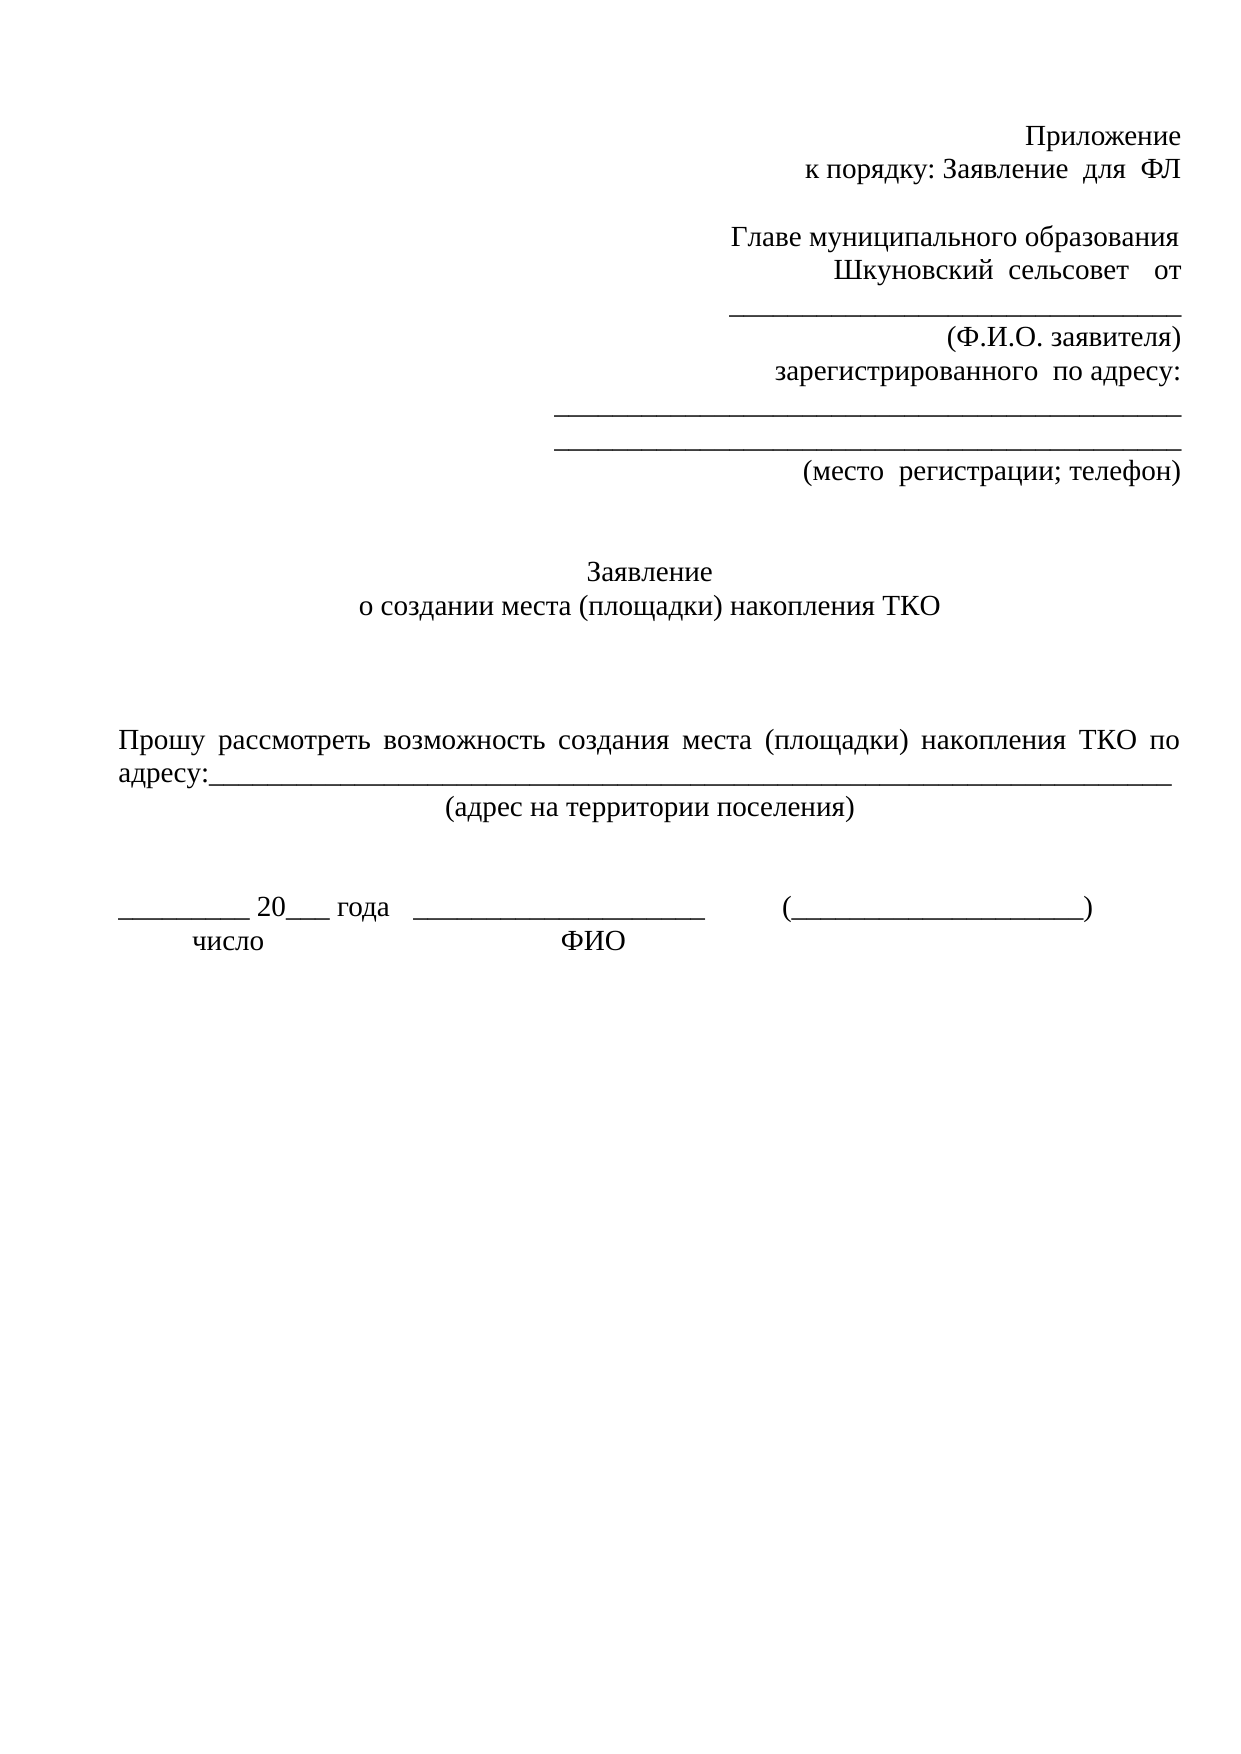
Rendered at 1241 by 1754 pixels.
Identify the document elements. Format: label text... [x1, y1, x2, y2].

text число ФИО [118, 923, 1181, 957]
text (адрес на территории поселения) [118, 789, 1181, 822]
text зарегистрированного по адресу: [118, 353, 1181, 386]
text _________ 20___ года ____________________ (____________________) [118, 889, 1181, 923]
text (место регистрации; телефон) [118, 453, 1181, 487]
text Заявление [118, 554, 1181, 588]
text ___________________________________________ [118, 420, 1181, 453]
text ___________________________________________ [118, 386, 1181, 420]
text к порядку: Заявление для ФЛ [118, 152, 1181, 185]
text Шкуновский сельсовет от _______________________________ [694, 252, 1181, 319]
text Прошу рассмотреть возможность создания места (площадки) накопления ТКО по адресу:__________________________________________________________________ [118, 722, 1181, 789]
text (Ф.И.О. заявителя) [118, 319, 1181, 353]
text Главе муниципального образования [694, 219, 1181, 252]
text о создании места (площадки) накопления ТКО [118, 588, 1181, 621]
text Приложение [118, 118, 1181, 152]
